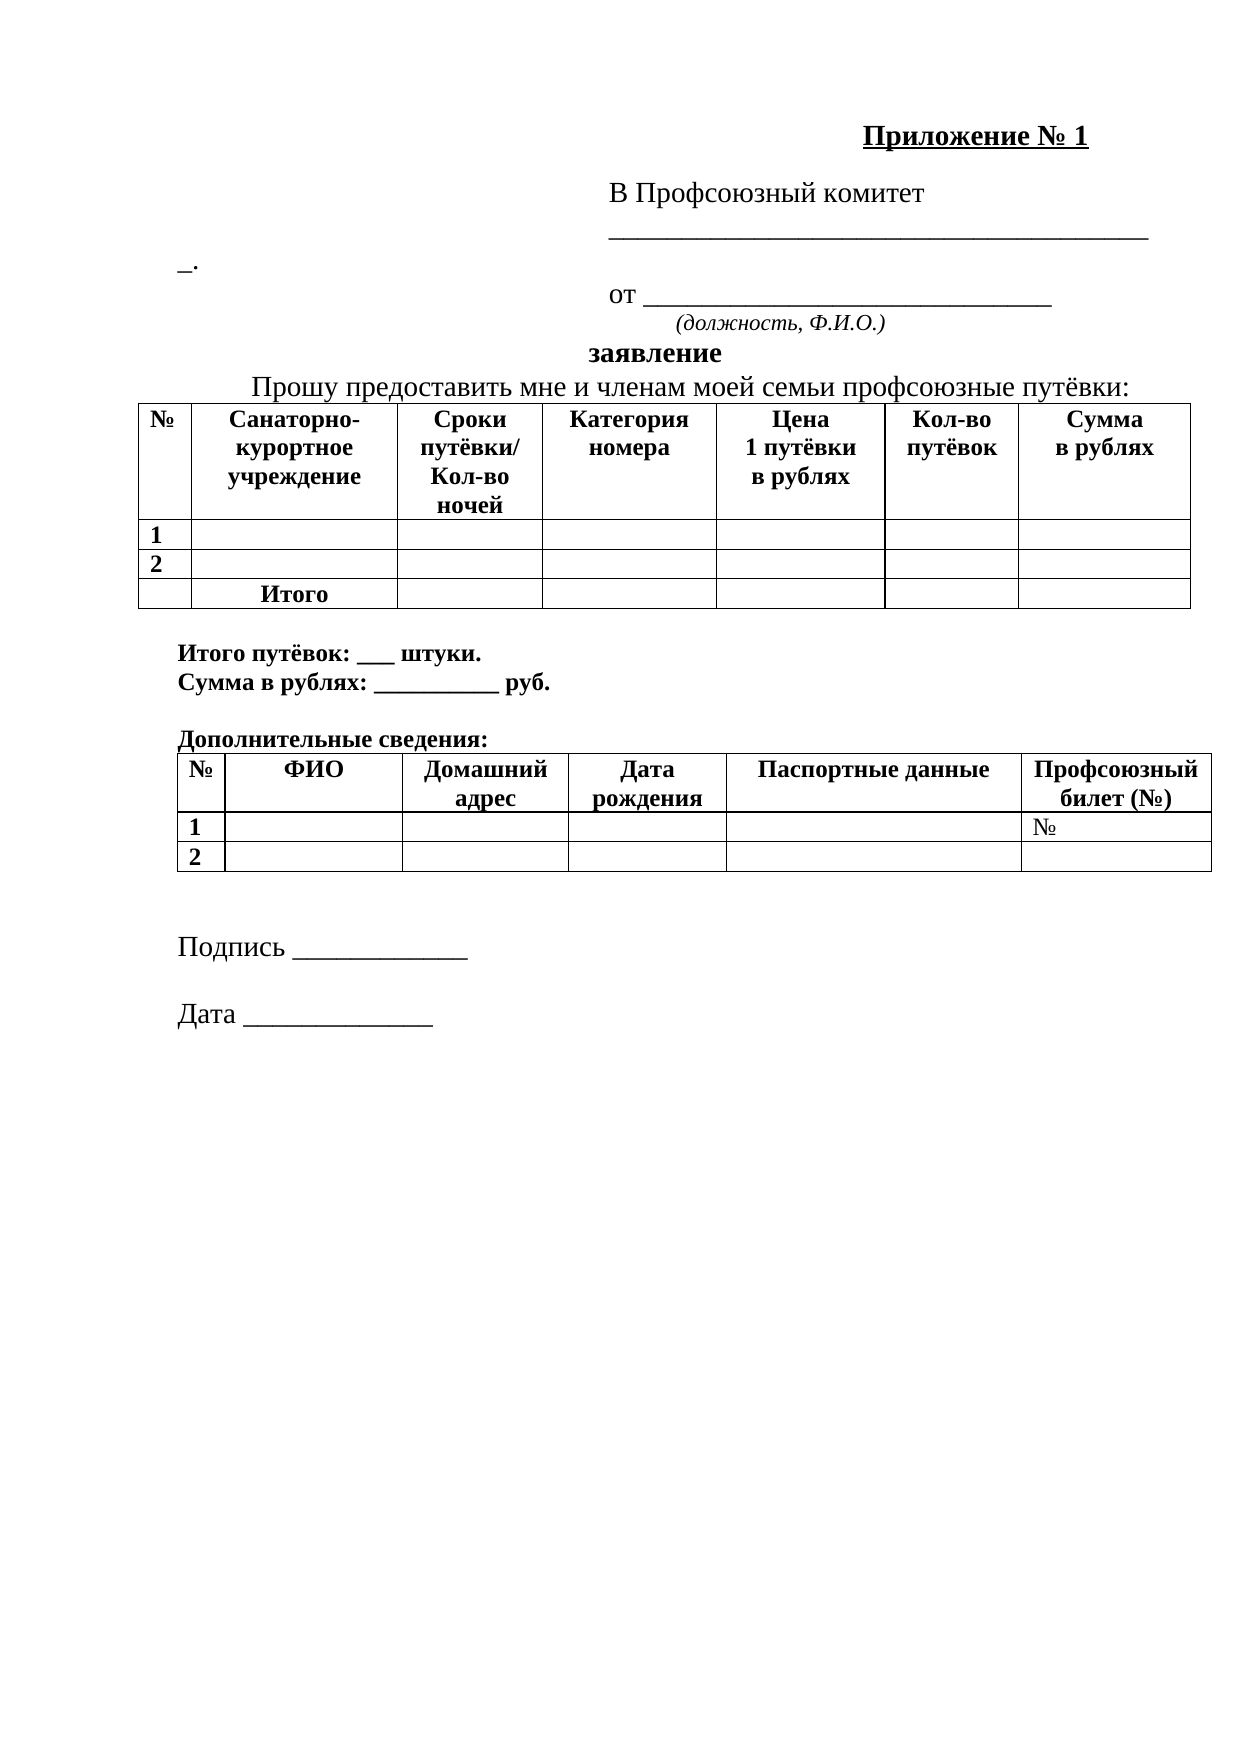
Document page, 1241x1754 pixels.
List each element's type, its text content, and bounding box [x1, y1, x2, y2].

table_cell [403, 842, 568, 871]
table_cell [569, 842, 726, 871]
text Сумма в рублях: __________ руб. [177, 667, 1152, 695]
table_cell [717, 550, 884, 578]
table_cell [226, 842, 402, 871]
text (должность, Ф.И.О.) [158, 309, 1152, 336]
table_cell [139, 579, 191, 608]
table_cell [398, 550, 542, 578]
table_cell [886, 550, 1018, 578]
text В Профсоюзный комитет [177, 175, 1152, 209]
table_header Паспортные данные [727, 754, 1021, 811]
table_cell [886, 520, 1018, 548]
table_cell [192, 550, 397, 578]
table_cell [226, 813, 402, 841]
text ______________________________________. [177, 209, 1152, 276]
table_header Санаторно-курортное учреждение [192, 404, 397, 519]
table_cell [543, 579, 716, 608]
table_cell [1019, 520, 1190, 548]
table_header № [139, 404, 191, 519]
text Дополнительные сведения: [177, 724, 1152, 753]
table_header ФИО [226, 754, 402, 811]
table_cell [886, 579, 1018, 608]
text от ____________________________ [177, 276, 1152, 309]
table_header Сумма в рублях [1019, 404, 1190, 519]
text Итого путёвок: ___ штуки. [177, 638, 1152, 667]
table_cell [717, 579, 884, 608]
table_cell [1019, 550, 1190, 578]
table_header № [178, 754, 224, 811]
text заявление [158, 336, 1152, 369]
table_cell 1 [139, 520, 191, 548]
table_header Домашний адрес [403, 754, 568, 811]
table_header Категория номера [543, 404, 716, 519]
table_cell [398, 520, 542, 548]
table_cell 2 [178, 842, 224, 871]
table_cell [403, 813, 568, 841]
table_cell [1019, 579, 1190, 608]
table_cell Итого [192, 579, 397, 608]
text Подпись ____________ [177, 929, 1152, 963]
table_cell [543, 520, 716, 548]
table_header Сроки путёвки/ Кол-во ночей [398, 404, 542, 519]
table_cell [569, 813, 726, 841]
table_cell № [1022, 813, 1211, 841]
table_header Профсоюзный билет (№) [1022, 754, 1211, 811]
table_header Дата рождения [569, 754, 726, 811]
table_cell [727, 842, 1021, 871]
table_header Кол-во путёвок [886, 404, 1018, 519]
text Дата _____________ [177, 997, 1152, 1030]
table_header Цена 1 путёвки в рублях [717, 404, 884, 519]
table_cell [543, 550, 716, 578]
table_cell [398, 579, 542, 608]
table_cell [1022, 842, 1211, 871]
table_cell 2 [139, 550, 191, 578]
table_cell 1 [178, 813, 224, 841]
table_cell [192, 520, 397, 548]
text Приложение № 1 [177, 118, 1107, 152]
table_cell [727, 813, 1021, 841]
text Прошу предоставить мне и членам моей семьи профсоюзные путёвки: [158, 369, 1152, 403]
table_cell [717, 520, 884, 548]
